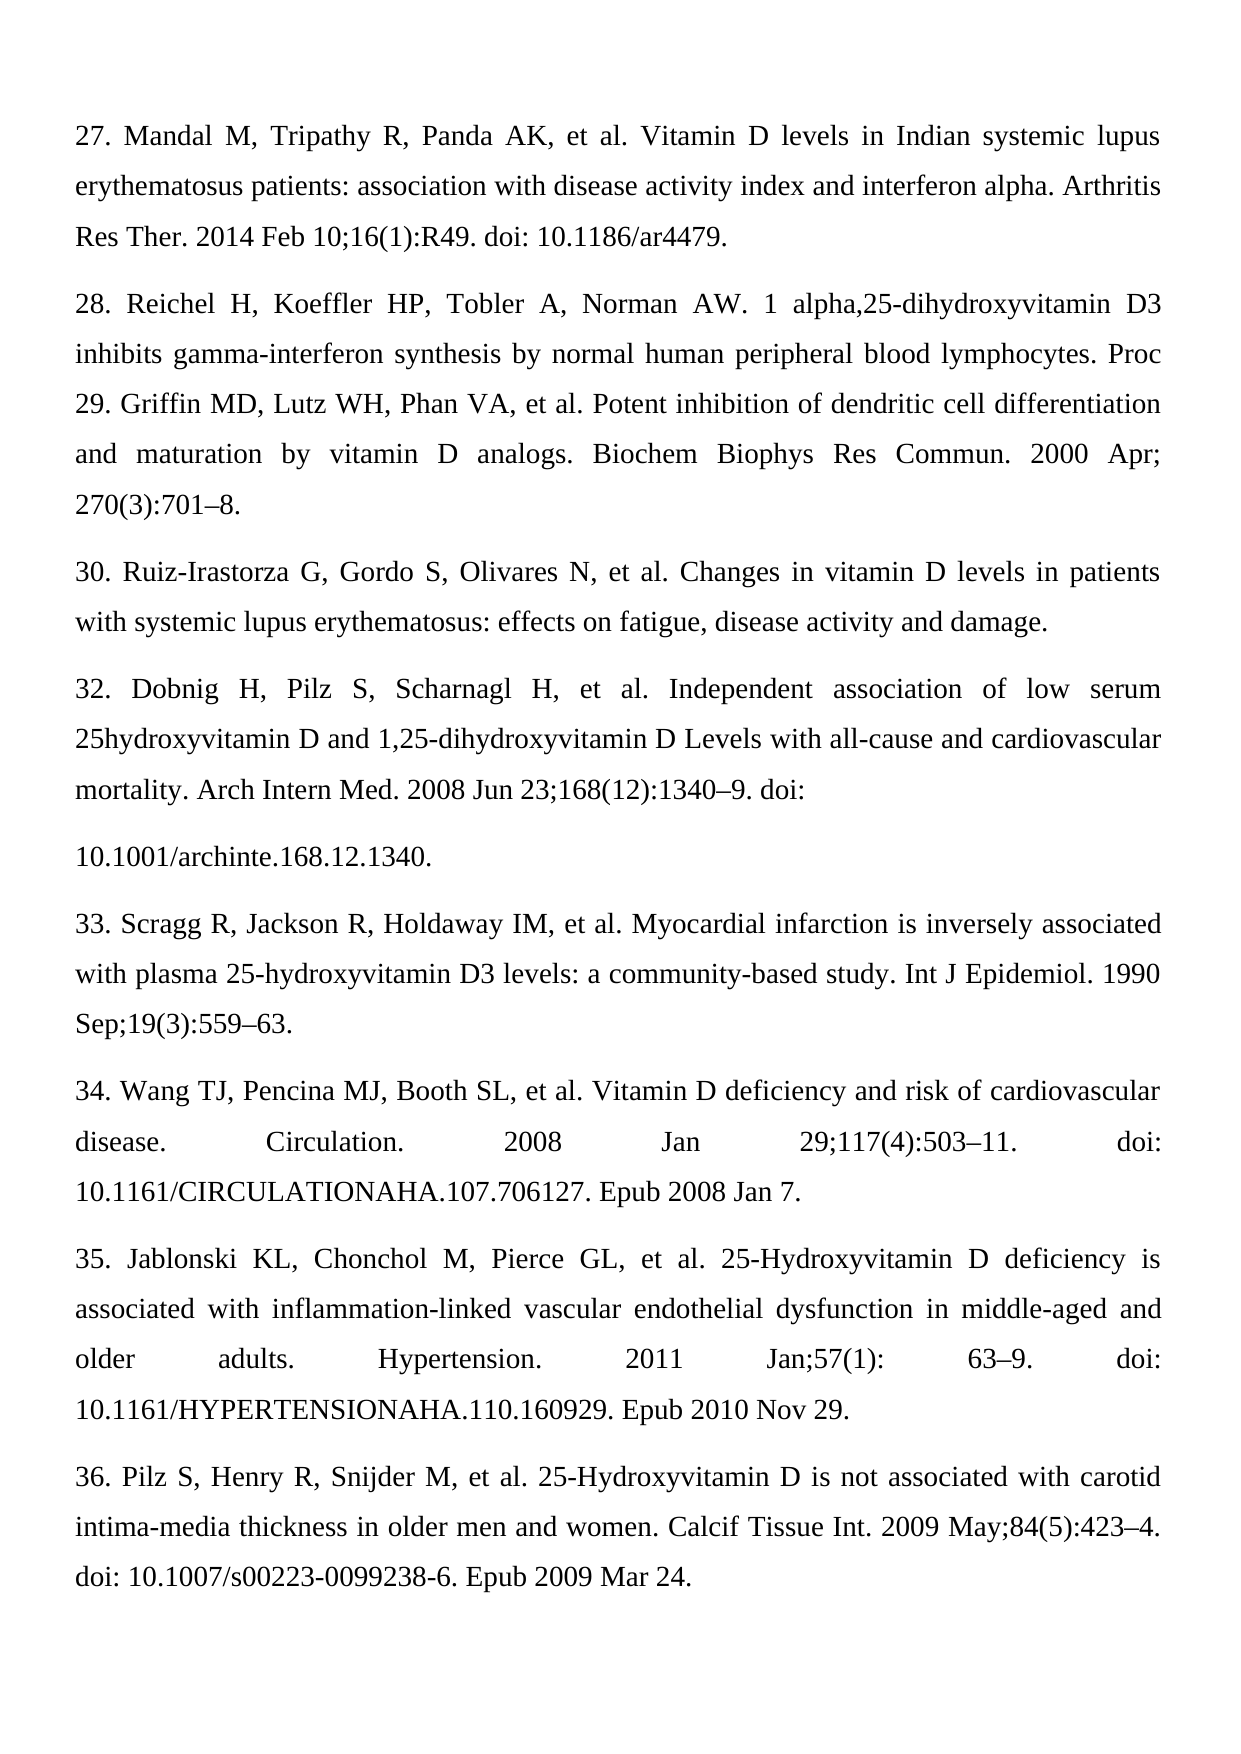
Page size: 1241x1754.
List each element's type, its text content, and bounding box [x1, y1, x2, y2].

text 30. Ruiz-Irastorza G, Gordo S, Olivares N, et al. Changes in vitamin D levels in patients with systemic lupus erythematosus: effects on fatigue, disease activity and damage. [75, 554, 1162, 638]
text 32. Dobnig H, Pilz S, Scharnagl H, et al. Independent association of low serum 25hydroxyvitamin D and 1,25-dihydroxyvitamin D Levels with all-cause and cardiovascular mortality. Arch Intern Med. 2008 Jun 23;168(12):1340–9. doi: [75, 671, 1162, 805]
text 10.1001/archinte.168.12.1340. [75, 839, 1162, 872]
text 36. Pilz S, Henry R, Snijder M, et al. 25-Hydroxyvitamin D is not associated with carotid intima-media thickness in older men and women. Calcif Tissue Int. 2009 May;84(5):423–4. doi: 10.1007/s00223-0099238-6. Epub 2009 Mar 24. [75, 1459, 1162, 1593]
text 34. Wang TJ, Pencina MJ, Booth SL, et al. Vitamin D deficiency and risk of cardiovascular disease. Circulation. 2008 Jan 29;117(4):503–11. doi: 10.1161/CIRCULATIONAHA.107.706127. Epub 2008 Jan 7. [75, 1073, 1162, 1208]
text 27. Mandal M, Tripathy R, Panda AK, et al. Vitamin D levels in Indian systemic lupus erythematosus patients: association with disease activity index and interferon alpha. Arthritis Res Ther. 2014 Feb 10;16(1):R49. doi: 10.1186/ar4479. [75, 118, 1162, 252]
text 28. Reichel H, Koeffler HP, Tobler A, Norman AW. 1 alpha,25-dihydroxyvitamin D3 inhibits gamma-interferon synthesis by normal human peripheral blood lymphocytes. Proc 29. Griffin MD, Lutz WH, Phan VA, et al. Potent inhibition of dendritic cell differentiation and maturation by vitamin D analogs. Biochem Biophys Res Commun. 2000 Apr; 270(3):701–8. [75, 286, 1162, 521]
text 35. Jablonski KL, Chonchol M, Pierce GL, et al. 25-Hydroxyvitamin D deficiency is associated with inflammation-linked vascular endothelial dysfunction in middle-aged and older adults. Hypertension. 2011 Jan;57(1): 63–9. doi: 10.1161/HYPERTENSIONAHA.110.160929. Epub 2010 Nov 29. [75, 1241, 1162, 1426]
text 33. Scragg R, Jackson R, Holdaway IM, et al. Myocardial infarction is inversely associated with plasma 25-hydroxyvitamin D3 levels: a community-based study. Int J Epidemiol. 1990 Sep;19(3):559–63. [75, 906, 1162, 1040]
